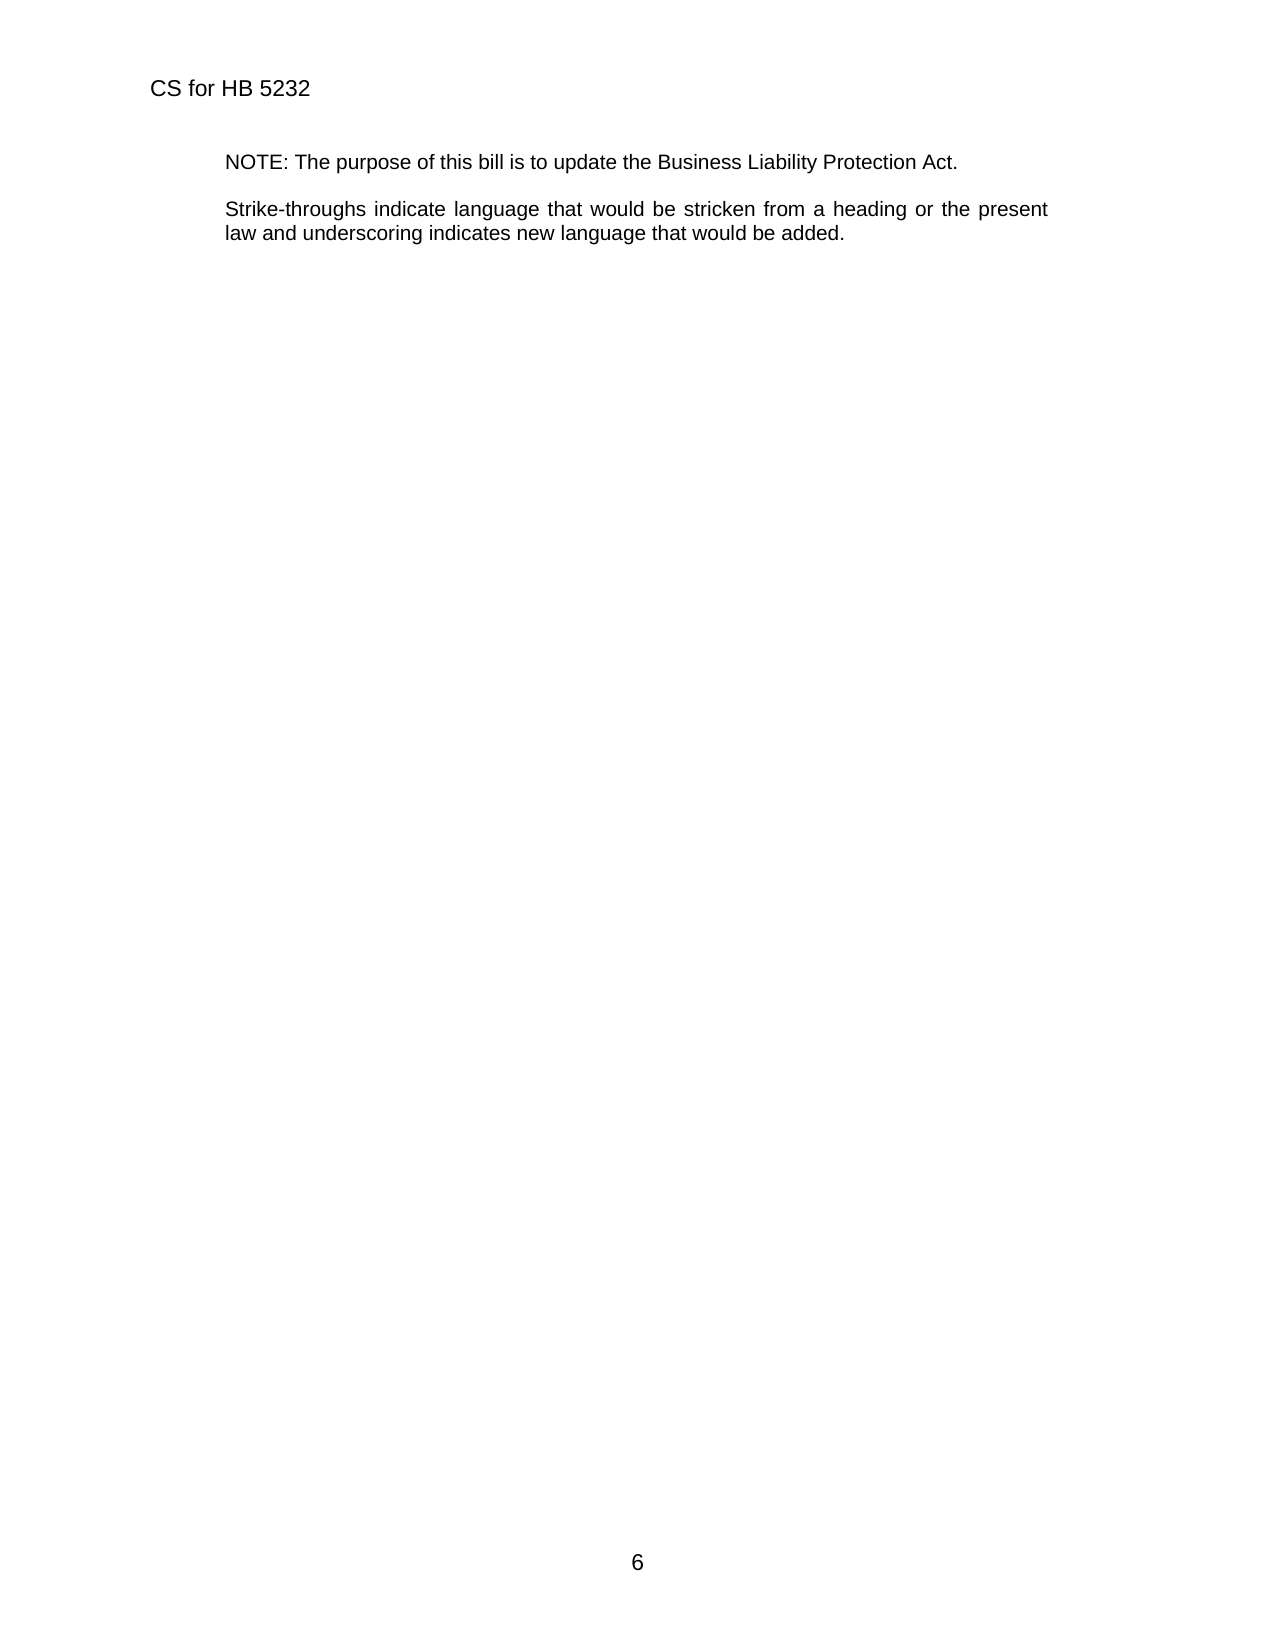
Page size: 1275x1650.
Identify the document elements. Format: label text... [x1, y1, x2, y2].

text Strike-throughs indicate language that would be stricken from a heading or the present law and underscoring indicates new language that would be added. [225, 197, 1050, 245]
text NOTE: The purpose of this bill is to update the Business Liability Protection Act. [225, 150, 1050, 174]
